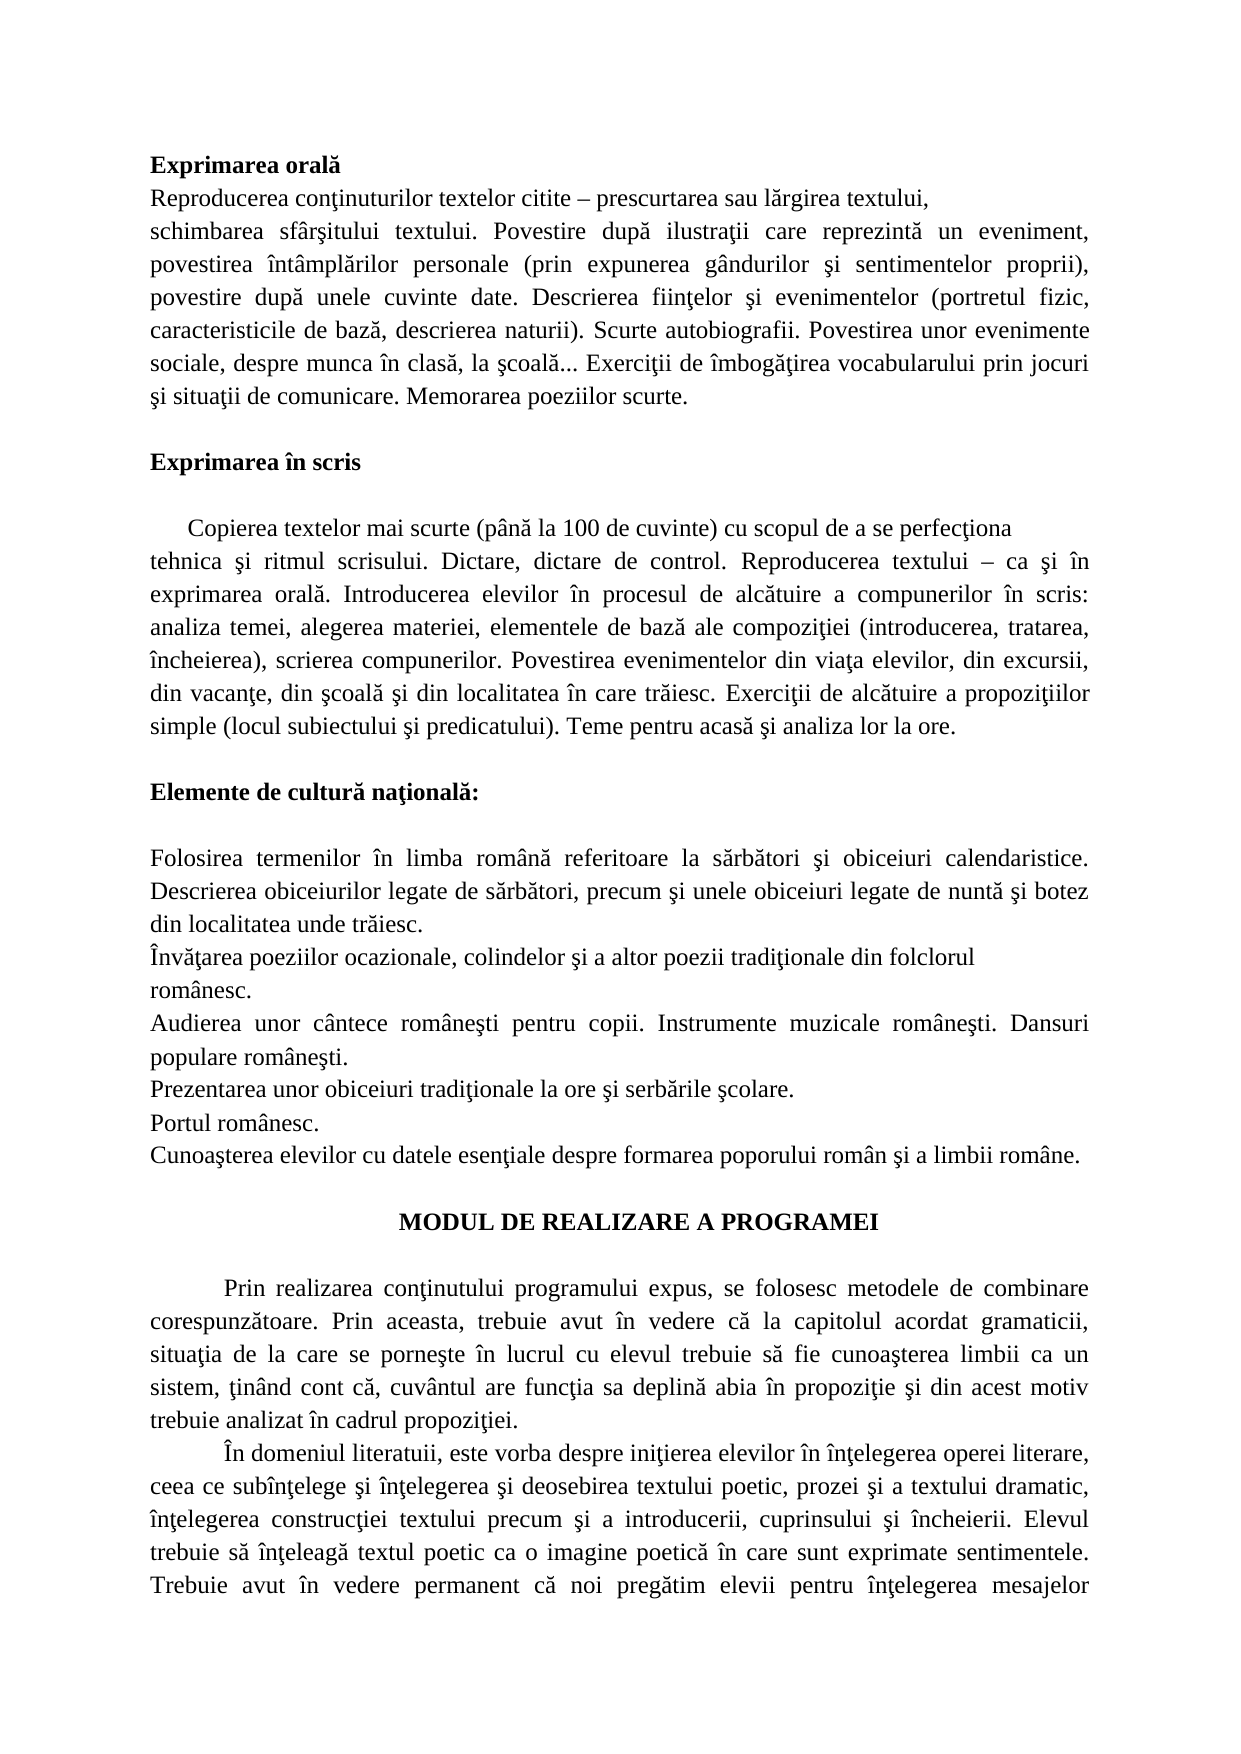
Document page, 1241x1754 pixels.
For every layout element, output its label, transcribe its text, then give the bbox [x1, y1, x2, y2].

text Exprimarea orală [150, 150, 1090, 179]
text Copierea textelor mai scurte (până la 100 de cuvinte) cu scopul de a se perfecţiona [187, 513, 1090, 542]
text Reproducerea conţinuturilor textelor citite – prescurtarea sau lărgirea textului, [150, 183, 1090, 212]
text Audierea unor cântece româneşti pentru copii. Instrumente muzicale româneşti. Dansuri populare româneşti. [150, 1008, 1090, 1070]
text Învăţarea poeziilor ocazionale, colindelor şi a altor poezii tradiţionale din folclorul [150, 942, 1090, 971]
text tehnica şi ritmul scrisului. Dictare, dictare de control. Reproducerea textului – ca şi în exprimarea orală. Introducerea elevilor în procesul de alcătuire a compunerilor în scris: analiza temei, alegerea materiei, elementele de bază ale compoziţiei (introducerea, tratarea, încheierea), scrierea compunerilor. Povestirea evenimentelor din viaţa elevilor, din excursii, din vacanţe, din şcoală şi din localitatea în care trăiesc. Exerciţii de alcătuire a propoziţiilor simple (locul subiectului şi predicatului). Teme pentru acasă şi analiza lor la ore. [150, 546, 1090, 740]
text Folosirea termenilor în limba română referitoare la sărbători şi obiceiuri calendaristice. Descrierea obiceiurilor legate de sărbători, precum şi unele obiceiuri legate de nuntă şi botez din localitatea unde trăiesc. [150, 843, 1090, 938]
text MODUL DE REALIZARE A PROGRAMEI [187, 1207, 1090, 1235]
text Prezentarea unor obiceiuri tradiţionale la ore şi serbările şcolare. [150, 1074, 1090, 1103]
text Cunoaşterea elevilor cu datele esenţiale despre formarea poporului român şi a limbii române. [150, 1141, 1090, 1169]
text Exprimarea în scris [150, 447, 1090, 476]
text Prin realizarea conţinutului programului expus, se folosesc metodele de combinare corespunzătoare. Prin aceasta, trebuie avut în vedere că la capitolul acordat gramaticii, situaţia de la care se porneşte în lucrul cu elevul trebuie să fie cunoaşterea limbii ca un sistem, ţinând cont că, cuvântul are funcţia sa deplină abia în propoziţie şi din acest motiv trebuie analizat în cadrul propoziţiei. [150, 1273, 1090, 1433]
text Portul românesc. [150, 1108, 1090, 1136]
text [150, 1438, 1090, 1599]
text schimbarea sfârşitului textului. Povestire după ilustraţii care reprezintă un eveniment, povestirea întâmplărilor personale (prin expunerea gândurilor şi sentimentelor proprii), povestire după unele cuvinte date. Descrierea fiinţelor şi evenimentelor (portretul fizic, caracteristicile de bază, descrierea naturii). Scurte autobiografii. Povestirea unor evenimente sociale, despre munca în clasă, la şcoală... Exerciţii de îmbogăţirea vocabularului prin jocuri şi situaţii de comunicare. Memorarea poeziilor scurte. [150, 216, 1090, 410]
text Elemente de cultură naţională: [150, 777, 1090, 806]
text românesc. [150, 976, 1090, 1004]
